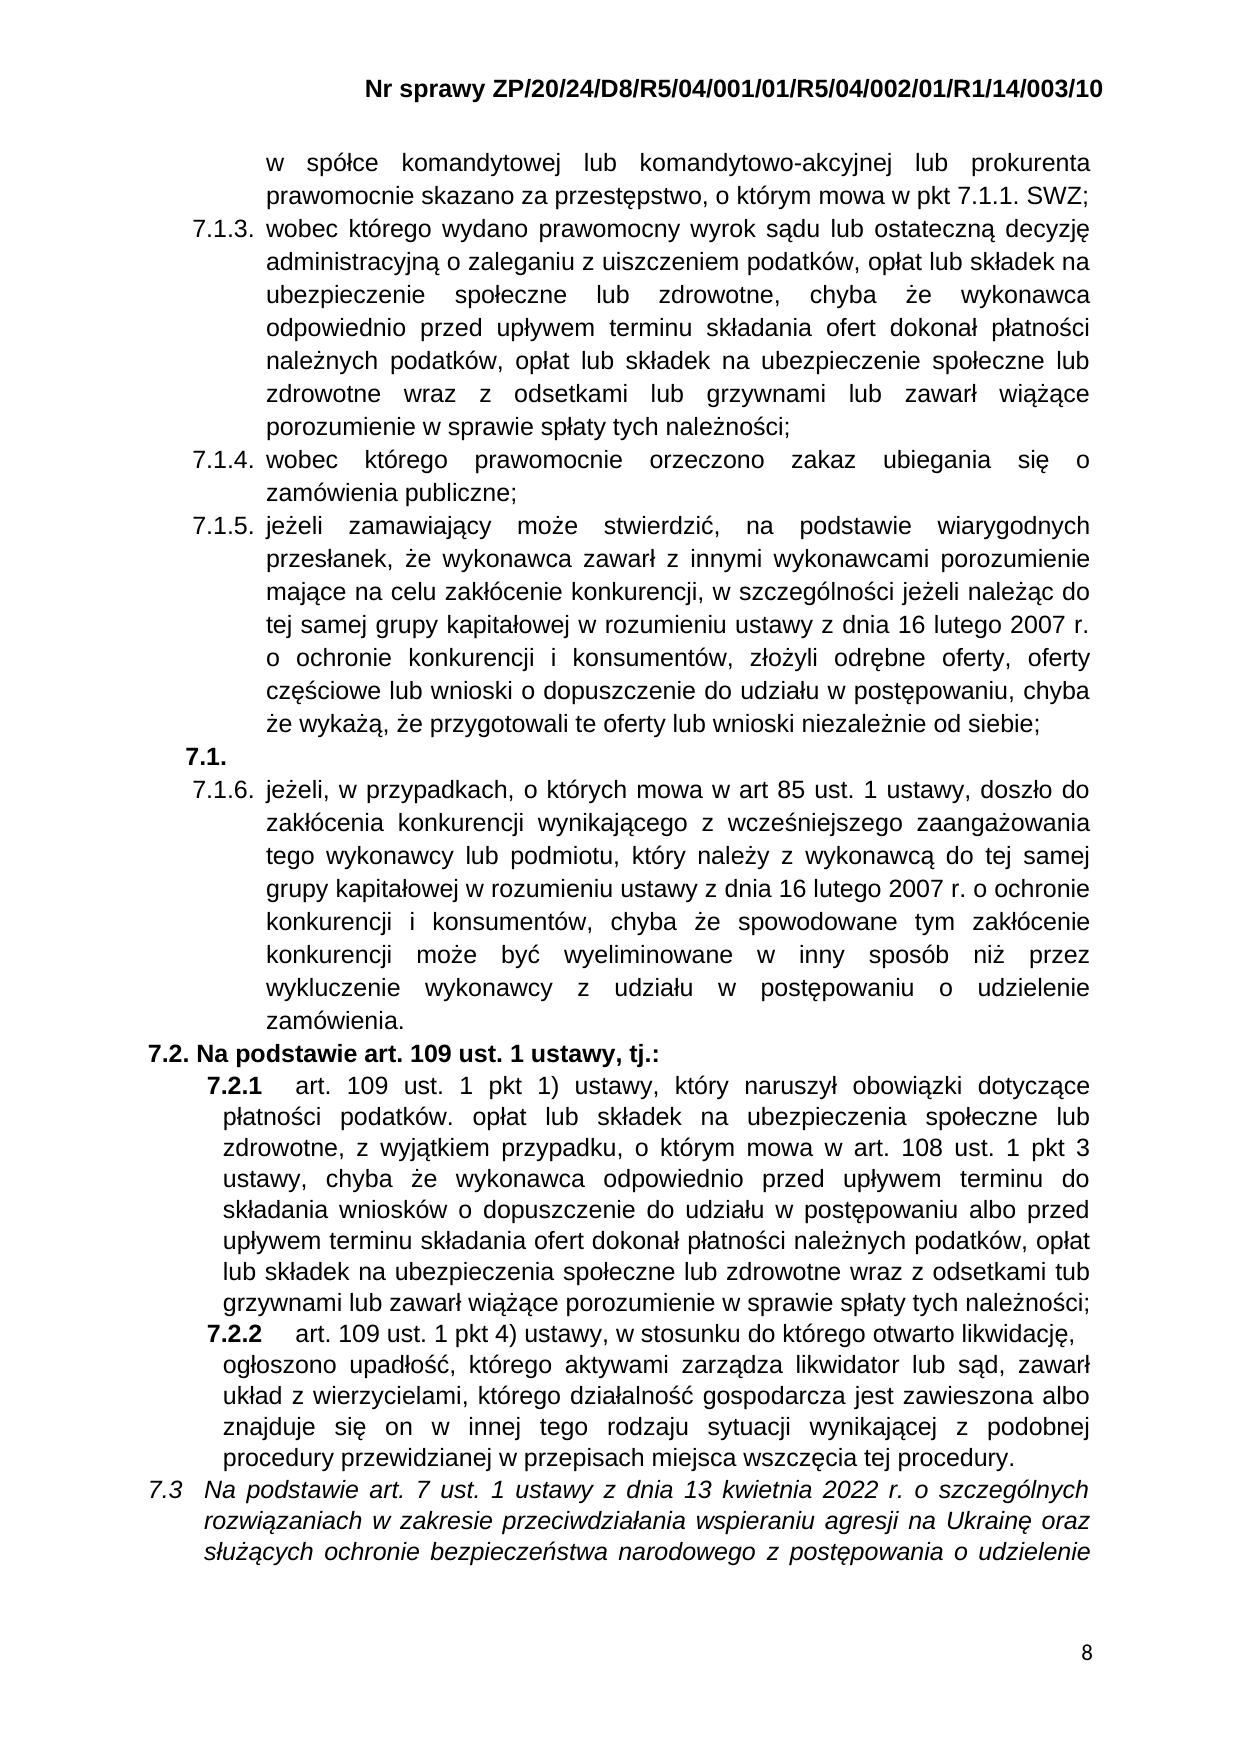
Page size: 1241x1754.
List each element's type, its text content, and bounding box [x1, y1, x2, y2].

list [148, 1474, 1091, 1565]
text ogłoszono upadłość, którego aktywami zarządza likwidator lub sąd, zawarł układ z wierzycielami, którego działalność gospodarcza jest zawieszona albo znajduje się on w innej tego rodzaju sytuacji wynikającej z podobnej procedury przewidzianej w przepisach miejsca wszczęcia tej procedury. [223, 1350, 1091, 1472]
list art. 109 ust. 1 pkt 4) ustawy, w stosunku do którego otwarto likwidację, [207, 1319, 1091, 1348]
list jeżeli, w przypadkach, o których mowa w art 85 ust. 1 ustawy, doszło do zakłócenia konkurencji wynikającego z wcześniejszego zaangażowania tego wykonawcy lub podmiotu, który należy z wykonawcą do tej samej grupy kapitałowej w rozumieniu ustawy z dnia 16 lutego 2007 r. o ochronie konkurencji i konsumentów, chyba że spowodowane tym zakłócenie konkurencji może być wyeliminowane w inny sposób niż przez wykluczenie wykonawcy z udziału w postępowaniu o udzielenie zamówienia. [192, 775, 1091, 1035]
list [192, 148, 1091, 209]
list wobec którego wydano prawomocny wyrok sądu lub ostateczną decyzję administracyjną o zaleganiu z uiszczeniem podatków, opłat lub składek na ubezpieczenie społeczne lub zdrowotne, chyba że wykonawca odpowiednio przed upływem terminu składania ofert dokonał płatności należnych podatków, opłat lub składek na ubezpieczenie społeczne lub zdrowotne wraz z odsetkami lub grzywnami lub zawarł wiążące porozumienie w sprawie spłaty tych należności; [192, 214, 1091, 441]
text 7.2. Na podstawie art. 109 ust. 1 ustawy, tj.: [148, 1039, 1091, 1068]
list wobec którego prawomocnie orzeczono zakaz ubiegania się o zamówienia publiczne; [192, 445, 1091, 507]
list jeżeli zamawiający może stwierdzić, na podstawie wiarygodnych przesłanek, że wykonawca zawarł z innymi wykonawcami porozumienie mające na celu zakłócenie konkurencji, w szczególności jeżeli należąc do tej samej grupy kapitałowej w rozumieniu ustawy z dnia 16 lutego 2007 r. o ochronie konkurencji i konsumentów, złożyli odrębne oferty, oferty częściowe lub wnioski o dopuszczenie do udziału w postępowaniu, chyba że wykażą, że przygotowali te oferty lub wnioski niezależnie od siebie; [192, 511, 1091, 738]
list art. 109 ust. 1 pkt 1) ustawy, który naruszył obowiązki dotyczące płatności podatków. opłat lub składek na ubezpieczenia społeczne lub zdrowotne, z wyjątkiem przypadku, o którym mowa w art. 108 ust. 1 pkt 3 ustawy, chyba że wykonawca odpowiednio przed upływem terminu do składania wniosków o dopuszczenie do udziału w postępowaniu albo przed upływem terminu składania ofert dokonał płatności należnych podatków, opłat lub składek na ubezpieczenia społeczne lub zdrowotne wraz z odsetkami tub grzywnami lub zawarł wiążące porozumienie w sprawie spłaty tych należności; [207, 1071, 1091, 1317]
